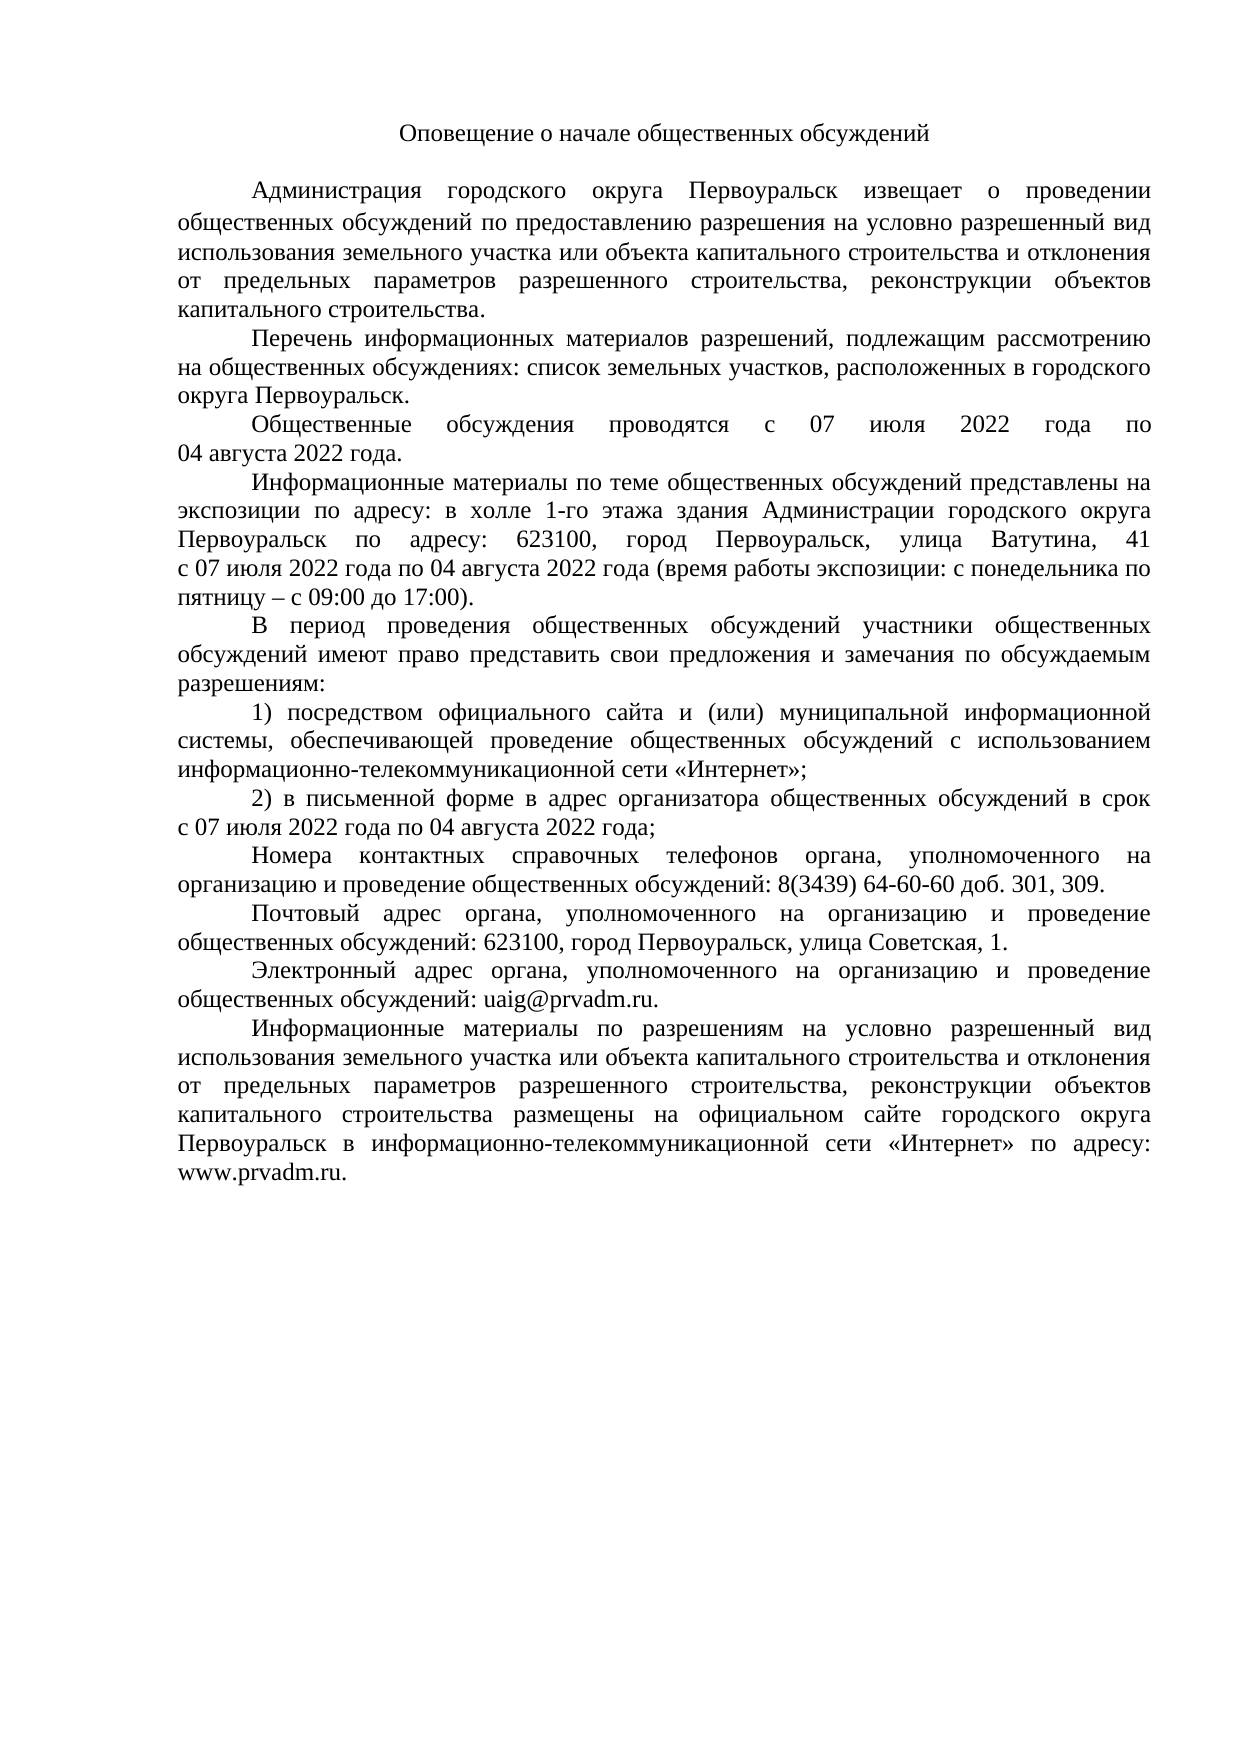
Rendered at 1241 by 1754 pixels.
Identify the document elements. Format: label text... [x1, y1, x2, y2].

text 2) в письменной форме в адрес организатора общественных обсуждений в срок с 07 июля 2022 года по 04 августа 2022 года; [177, 783, 1152, 841]
text Почтовый адрес органа, уполномоченного на организацию и проведение общественных обсуждений: 623100, город Первоуральск, улица Советская, 1. [177, 898, 1152, 956]
text Оповещение о начале общественных обсуждений [177, 118, 1152, 147]
text 1) посредством официального сайта и (или) муниципальной информационной системы, обеспечивающей проведение общественных обсуждений с использованием информационно-телекоммуникационной сети «Интернет»; [177, 697, 1152, 783]
text Администрация городского округа Первоуральск извещает о проведении общественных обсуждений по предоставлению разрешения на условно разрешенный вид использования земельного участка или объекта капитального строительства и отклонения от предельных параметров разрешенного строительства, реконструкции объектов капитального строительства. [177, 176, 1152, 323]
text В период проведения общественных обсуждений участники общественных обсуждений имеют право представить свои предложения и замечания по обсуждаемым разрешениям: [177, 611, 1152, 697]
text Перечень информационных материалов разрешений, подлежащим рассмотрению на общественных обсуждениях: список земельных участков, расположенных в городского округа Первоуральск. [177, 323, 1152, 409]
text Информационные материалы по разрешениям на условно разрешенный вид использования земельного участка или объекта капитального строительства и отклонения от предельных параметров разрешенного строительства, реконструкции объектов капитального строительства размещены на официальном сайте городского округа Первоуральск в информационно-телекоммуникационной сети «Интернет» по адресу: www.prvadm.ru. [177, 1013, 1152, 1186]
text Общественные обсуждения проводятся с 07 июля 2022 года по 04 августа 2022 года. [177, 409, 1152, 467]
text Электронный адрес органа, уполномоченного на организацию и проведение общественных обсуждений: uaig@prvadm.ru. [177, 956, 1152, 1013]
text Номера контактных справочных телефонов органа, уполномоченного на организацию и проведение общественных обсуждений: 8(3439) 64-60-60 доб. 301, 309. [177, 841, 1152, 898]
text Информационные материалы по теме общественных обсуждений представлены на экспозиции по адресу: в холле 1-го этажа здания Администрации городского округа Первоуральск по адресу: 623100, город Первоуральск, улица Ватутина, 41 с 07 июля 2022 года по 04 августа 2022 года (время работы экспозиции: с понедельника по пятницу – с 09:00 до 17:00). [177, 467, 1152, 611]
